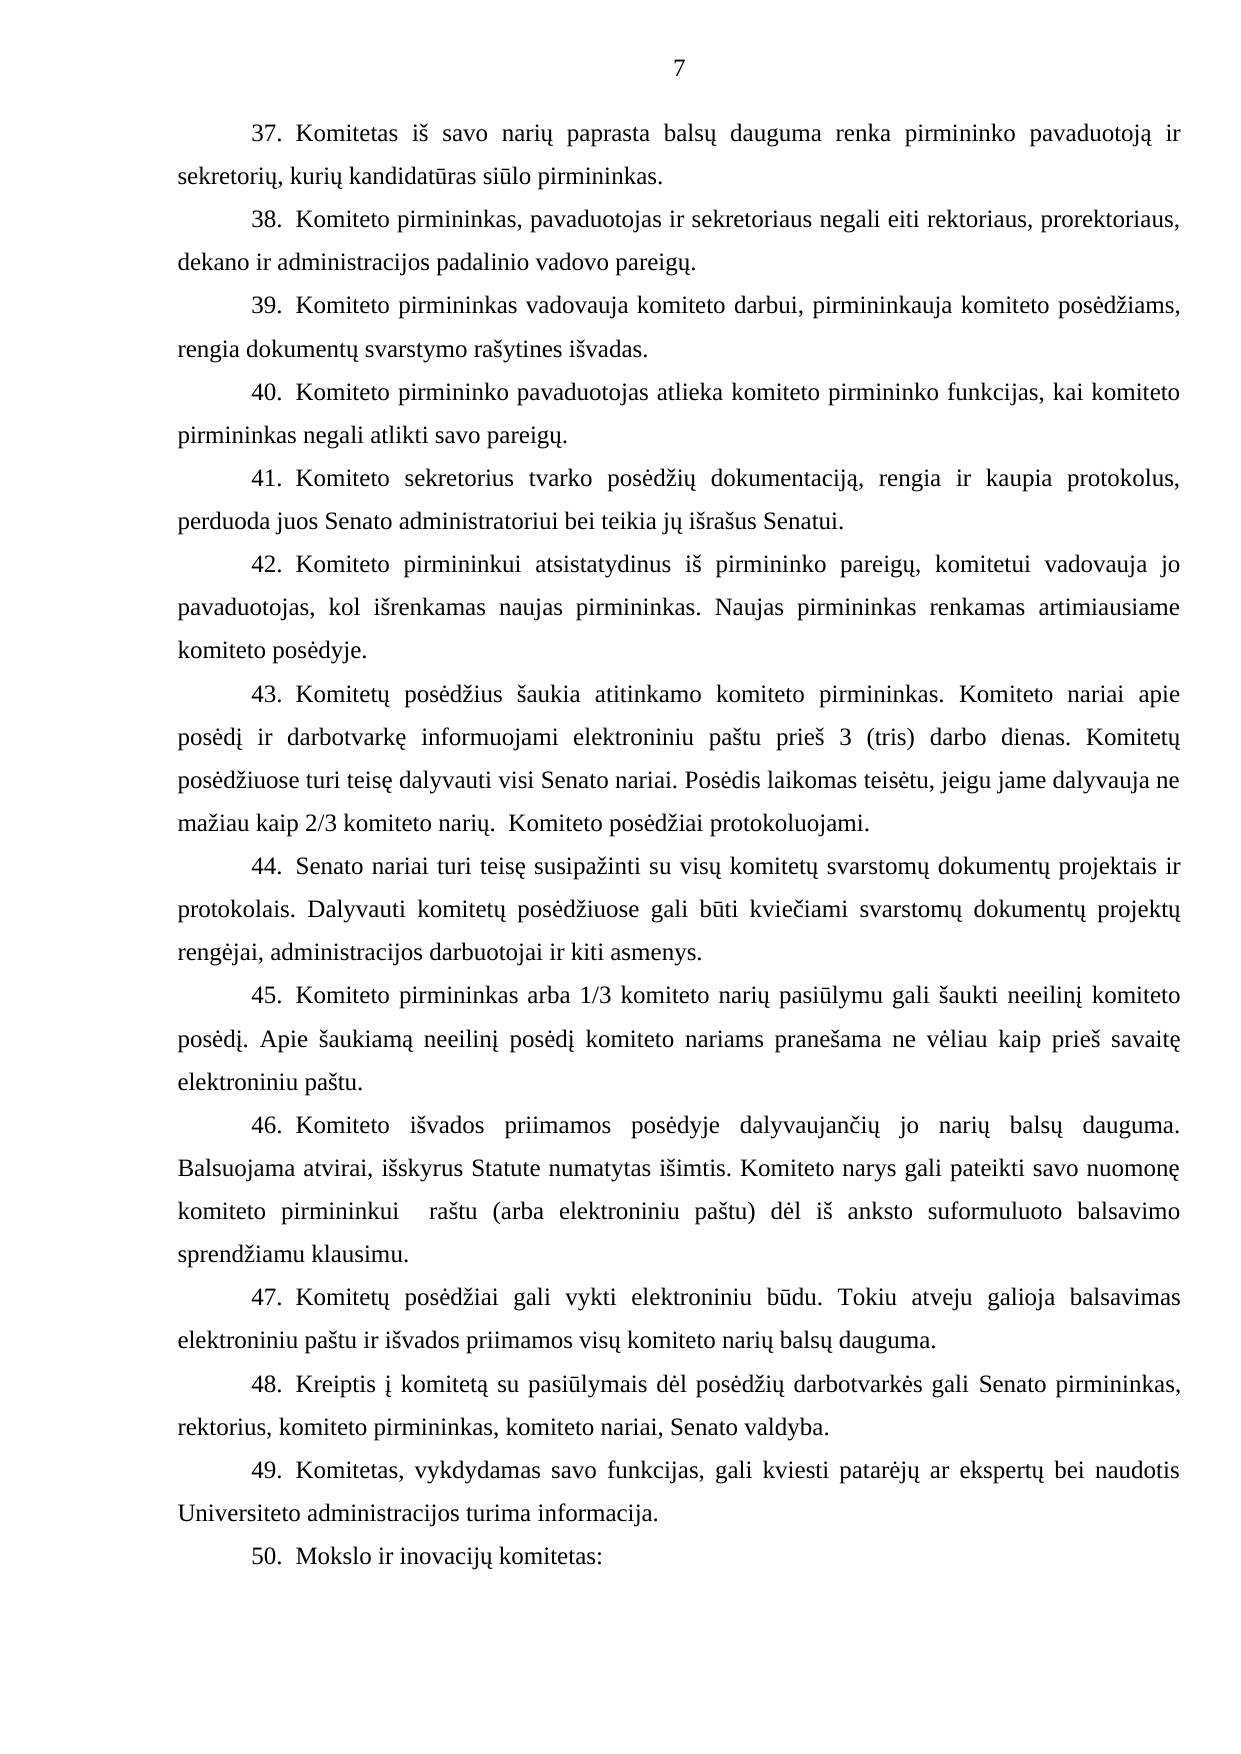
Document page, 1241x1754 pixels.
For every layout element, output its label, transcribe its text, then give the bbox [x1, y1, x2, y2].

list Komitetas, vykdydamas savo funkcijas, gali kviesti patarėjų ar ekspertų bei naudotis Universiteto administracijos turima informacija. [177, 1455, 1181, 1527]
list Kreiptis į komitetą su pasiūlymais dėl posėdžių darbotvarkės gali Senato pirmininkas, rektorius, komiteto pirmininkas, komiteto nariai, Senato valdyba. [177, 1369, 1181, 1441]
list Komitetų posėdžiai gali vykti elektroniniu būdu. Tokiu atveju galioja balsavimas elektroniniu paštu ir išvados priimamos visų komiteto narių balsų dauguma. [177, 1282, 1181, 1354]
list Komiteto pirmininko pavaduotojas atlieka komiteto pirmininko funkcijas, kai komiteto pirmininkas negali atlikti savo pareigų. [177, 377, 1181, 449]
list Komiteto pirmininkas vadovauja komiteto darbui, pirmininkauja komiteto posėdžiams, rengia dokumentų svarstymo rašytines išvadas. [177, 291, 1181, 362]
list Komiteto pirmininkas arba 1/3 komiteto narių pasiūlymu gali šaukti neeilinį komiteto posėdį. Apie šaukiamą neeilinį posėdį komiteto nariams pranešama ne vėliau kaip prieš savaitę elektroniniu paštu. [177, 981, 1181, 1096]
list Komiteto pirmininkas, pavaduotojas ir sekretoriaus negali eiti rektoriaus, prorektoriaus, dekano ir administracijos padalinio vadovo pareigų. [177, 204, 1181, 276]
list Komitetų posėdžius šaukia atitinkamo komiteto pirmininkas. Komiteto nariai apie posėdį ir darbotvarkę informuojami elektroniniu paštu prieš 3 (tris) darbo dienas. Komitetų posėdžiuose turi teisę dalyvauti visi Senato nariai. Posėdis laikomas teisėtu, jeigu jame dalyvauja ne mažiau kaip 2/3 komiteto narių. Komiteto posėdžiai protokoluojami. [177, 679, 1181, 837]
list Komiteto išvados priimamos posėdyje dalyvaujančių jo narių balsų dauguma. Balsuojama atvirai, išskyrus Statute numatytas išimtis. Komiteto narys gali pateikti savo nuomonę komiteto pirmininkui raštu (arba elektroniniu paštu) dėl iš anksto suformuluoto balsavimo sprendžiamu klausimu. [177, 1110, 1181, 1268]
list Komiteto pirmininkui atsistatydinus iš pirmininko pareigų, komitetui vadovauja jo pavaduotojas, kol išrenkamas naujas pirmininkas. Naujas pirmininkas renkamas artimiausiame komiteto posėdyje. [177, 549, 1181, 664]
list Senato nariai turi teisę susipažinti su visų komitetų svarstomų dokumentų projektais ir protokolais. Dalyvauti komitetų posėdžiuose gali būti kviečiami svarstomų dokumentų projektų rengėjai, administracijos darbuotojai ir kiti asmenys. [177, 851, 1181, 966]
list Komiteto sekretorius tvarko posėdžių dokumentaciją, rengia ir kaupia protokolus, perduoda juos Senato administratoriui bei teikia jų išrašus Senatui. [177, 463, 1181, 535]
list Mokslo ir inovacijų komitetas: [177, 1541, 1181, 1570]
list Komitetas iš savo narių paprasta balsų dauguma renka pirmininko pavaduotoją ir sekretorių, kurių kandidatūras siūlo pirmininkas. [177, 118, 1181, 190]
